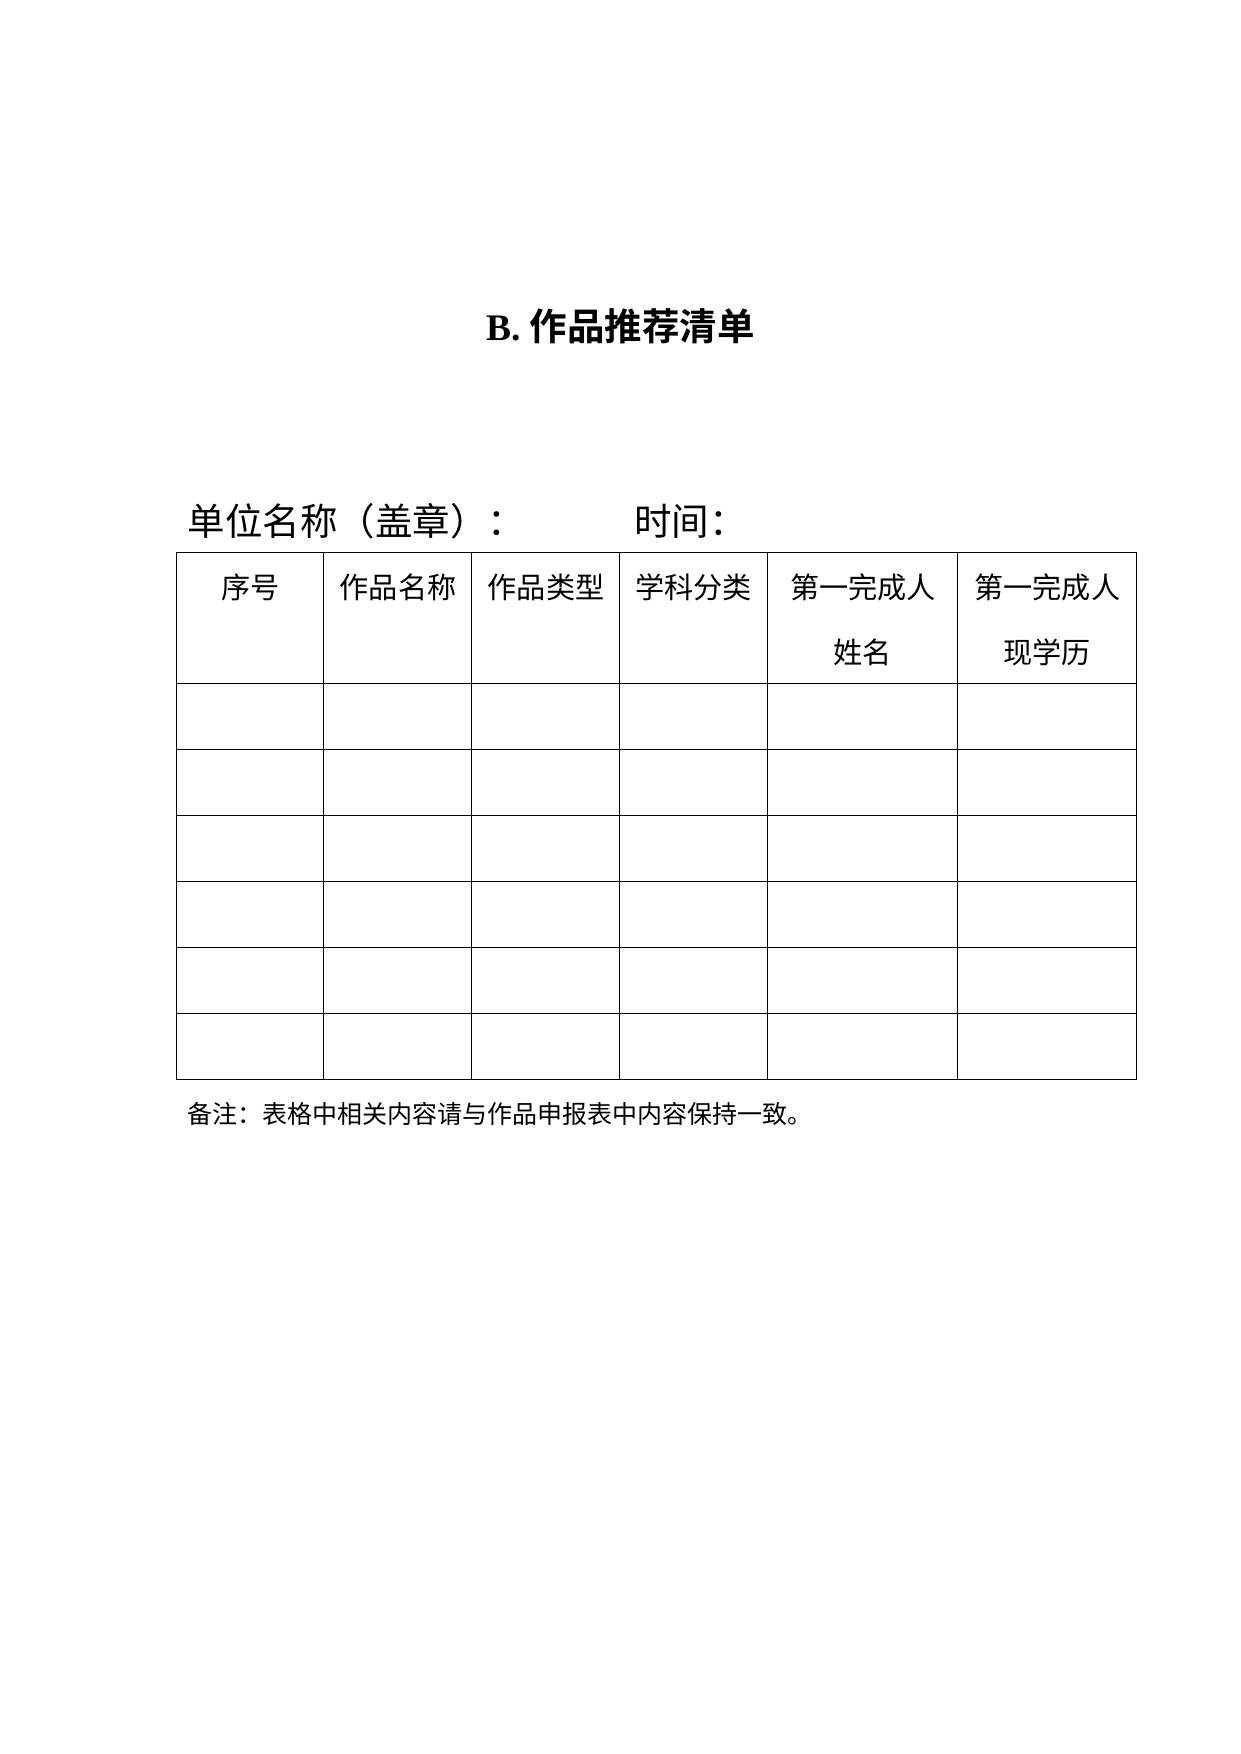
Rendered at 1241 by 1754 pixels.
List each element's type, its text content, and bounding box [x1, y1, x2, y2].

table_header 学科分类 [620, 553, 767, 683]
table_header 作品类型 [472, 553, 619, 683]
table_header 第一完成人姓名 [768, 553, 957, 683]
table_cell [620, 948, 767, 1013]
table_cell [768, 684, 957, 749]
text B. 作品推荐清单 [187, 292, 1053, 357]
table_cell [620, 750, 767, 815]
table_header 第一完成人现学历 [958, 553, 1136, 683]
table_cell [958, 882, 1136, 947]
table_cell [472, 750, 619, 815]
table_cell [768, 882, 957, 947]
table_cell [177, 684, 323, 749]
text 单位名称（盖章）： 时间： [187, 487, 1053, 552]
table_cell [324, 684, 471, 749]
table_cell [958, 684, 1136, 749]
table_cell [768, 948, 957, 1013]
table_cell [768, 750, 957, 815]
table_cell [620, 816, 767, 881]
text 备注：表格中相关内容请与作品申报表中内容保持一致。 [187, 1080, 1053, 1145]
table_cell [472, 1014, 619, 1079]
table_cell [958, 750, 1136, 815]
table_cell [958, 1014, 1136, 1079]
table_cell [177, 750, 323, 815]
table_cell [324, 816, 471, 881]
table_cell [177, 1014, 323, 1079]
table_cell [177, 816, 323, 881]
table_header 作品名称 [324, 553, 471, 683]
table_cell [324, 1014, 471, 1079]
table_cell [472, 684, 619, 749]
table_cell [472, 948, 619, 1013]
table_cell [958, 816, 1136, 881]
table_cell [177, 948, 323, 1013]
table_cell [958, 948, 1136, 1013]
table_cell [324, 948, 471, 1013]
table_cell [768, 816, 957, 881]
table_cell [620, 882, 767, 947]
table_cell [472, 882, 619, 947]
table_cell [472, 816, 619, 881]
table_cell [620, 1014, 767, 1079]
table_cell [768, 1014, 957, 1079]
table_header 序号 [177, 553, 323, 683]
table_cell [324, 750, 471, 815]
table_cell [324, 882, 471, 947]
table_cell [177, 882, 323, 947]
table_cell [620, 684, 767, 749]
